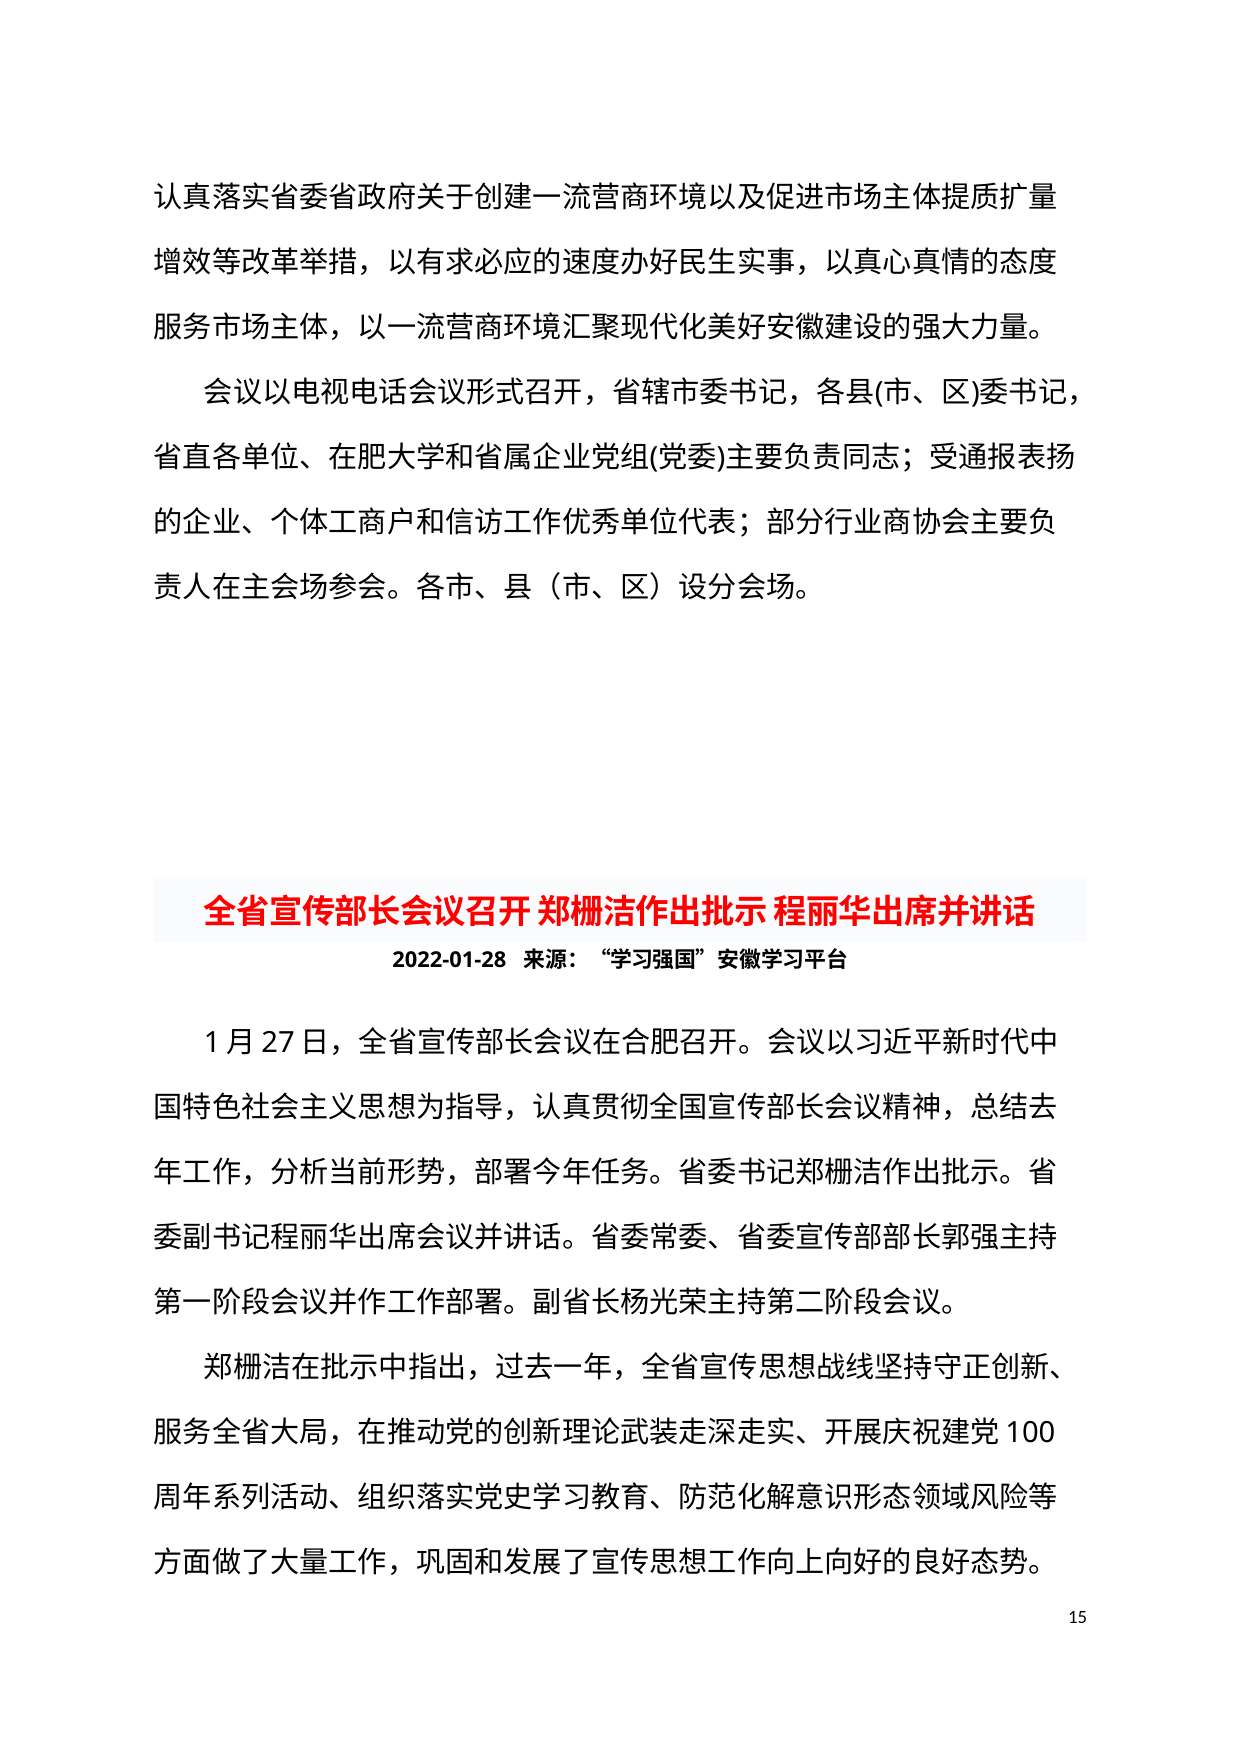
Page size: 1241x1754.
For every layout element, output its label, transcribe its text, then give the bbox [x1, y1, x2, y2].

subtitle 2022-01-28 来源：“学习强国”安徽学习平台 [153, 942, 1087, 974]
text 会议以电视电话会议形式召开，省辖市委书记，各县(市、区)委书记，省直各单位、在肥大学和省属企业党组(党委)主要负责同志；受通报表扬的企业、个体工商户和信访工作优秀单位代表；部分行业商协会主要负责人在主会场参会。各市、县（市、区）设分会场。 [153, 357, 1087, 617]
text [153, 1332, 1087, 1592]
text 1月27日，全省宣传部长会议在合肥召开。会议以习近平新时代中国特色社会主义思想为指导，认真贯彻全国宣传部长会议精神，总结去年工作，分析当前形势，部署今年任务。省委书记郑栅洁作出批示。省委副书记程丽华出席会议并讲话。省委常委、省委宣传部部长郭强主持第一阶段会议并作工作部署。副省长杨光荣主持第二阶段会议。 [153, 1007, 1087, 1332]
subtitle 全省宣传部长会议召开 郑栅洁作出批示 程丽华出席并讲话 [153, 877, 1087, 942]
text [153, 162, 1087, 357]
